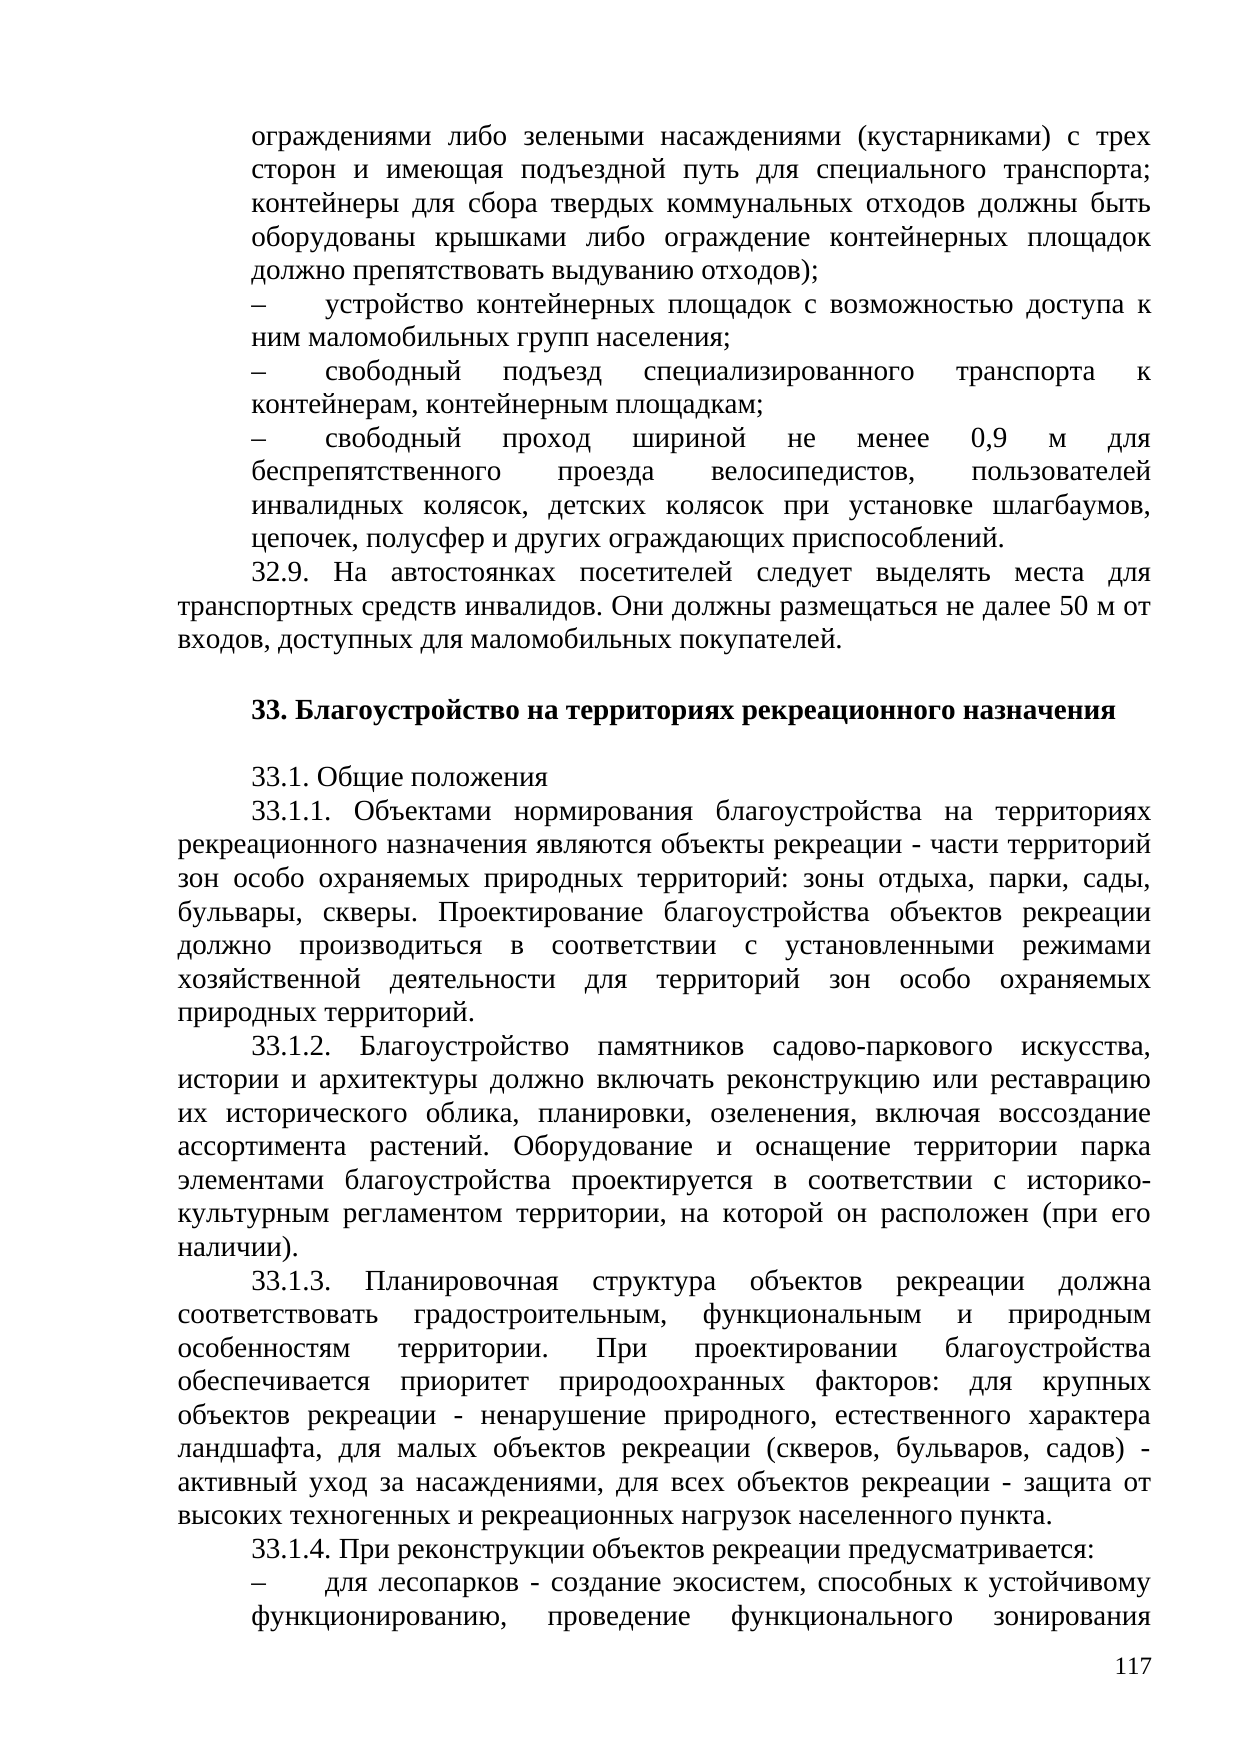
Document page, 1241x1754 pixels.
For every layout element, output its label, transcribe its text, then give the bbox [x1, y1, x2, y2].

list устройство контейнерных площадок с возможностью доступа к ним маломобильных групп населения; [251, 286, 1152, 353]
text 33.1.1. Объектами нормирования благоустройства на территориях рекреационного назначения являются объекты рекреации - части территорий зон особо охраняемых природных территорий: зоны отдыха, парки, сады, бульвары, скверы. Проектирование благоустройства объектов рекреации должно производиться в соответствии с установленными режимами хозяйственной деятельности для территорий зон особо охраняемых природных территорий. [177, 793, 1152, 1028]
list свободный подъезд специализированного транспорта к контейнерам, контейнерным площадкам; [251, 353, 1152, 420]
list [251, 1564, 1152, 1632]
text 32.9. На автостоянках посетителей следует выделять места для транспортных средств инвалидов. Они должны размещаться не далее 50 м от входов, доступных для маломобильных покупателей. [177, 554, 1152, 655]
subtitle 33. Благоустройство на территориях рекреационного назначения [177, 692, 1152, 726]
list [251, 118, 1152, 286]
text 33.1.3. Планировочная структура объектов рекреации должна соответствовать градостроительным, функциональным и природным особенностям территории. При проектировании благоустройства обеспечивается приоритет природоохранных факторов: для крупных объектов рекреации - ненарушение природного, естественного характера ландшафта, для малых объектов рекреации (скверов, бульваров, садов) - активный уход за насаждениями, для всех объектов рекреации - защита от высоких техногенных и рекреационных нагрузок населенного пункта. [177, 1263, 1152, 1531]
text 33.1.2. Благоустройство памятников садово-паркового искусства, истории и архитектуры должно включать реконструкцию или реставрацию их исторического облика, планировки, озеленения, включая воссоздание ассортимента растений. Оборудование и оснащение территории парка элементами благоустройства проектируется в соответствии с историко-культурным регламентом территории, на которой он расположен (при его наличии). [177, 1028, 1152, 1263]
list свободный проход шириной не менее 0,9 м для беспрепятственного проезда велосипедистов, пользователей инвалидных колясок, детских колясок при установке шлагбаумов, цепочек, полусфер и других ограждающих приспособлений. [251, 420, 1152, 554]
text 33.1. Общие положения [251, 759, 1152, 793]
text 33.1.4. При реконструкции объектов рекреации предусматривается: [177, 1531, 1152, 1564]
